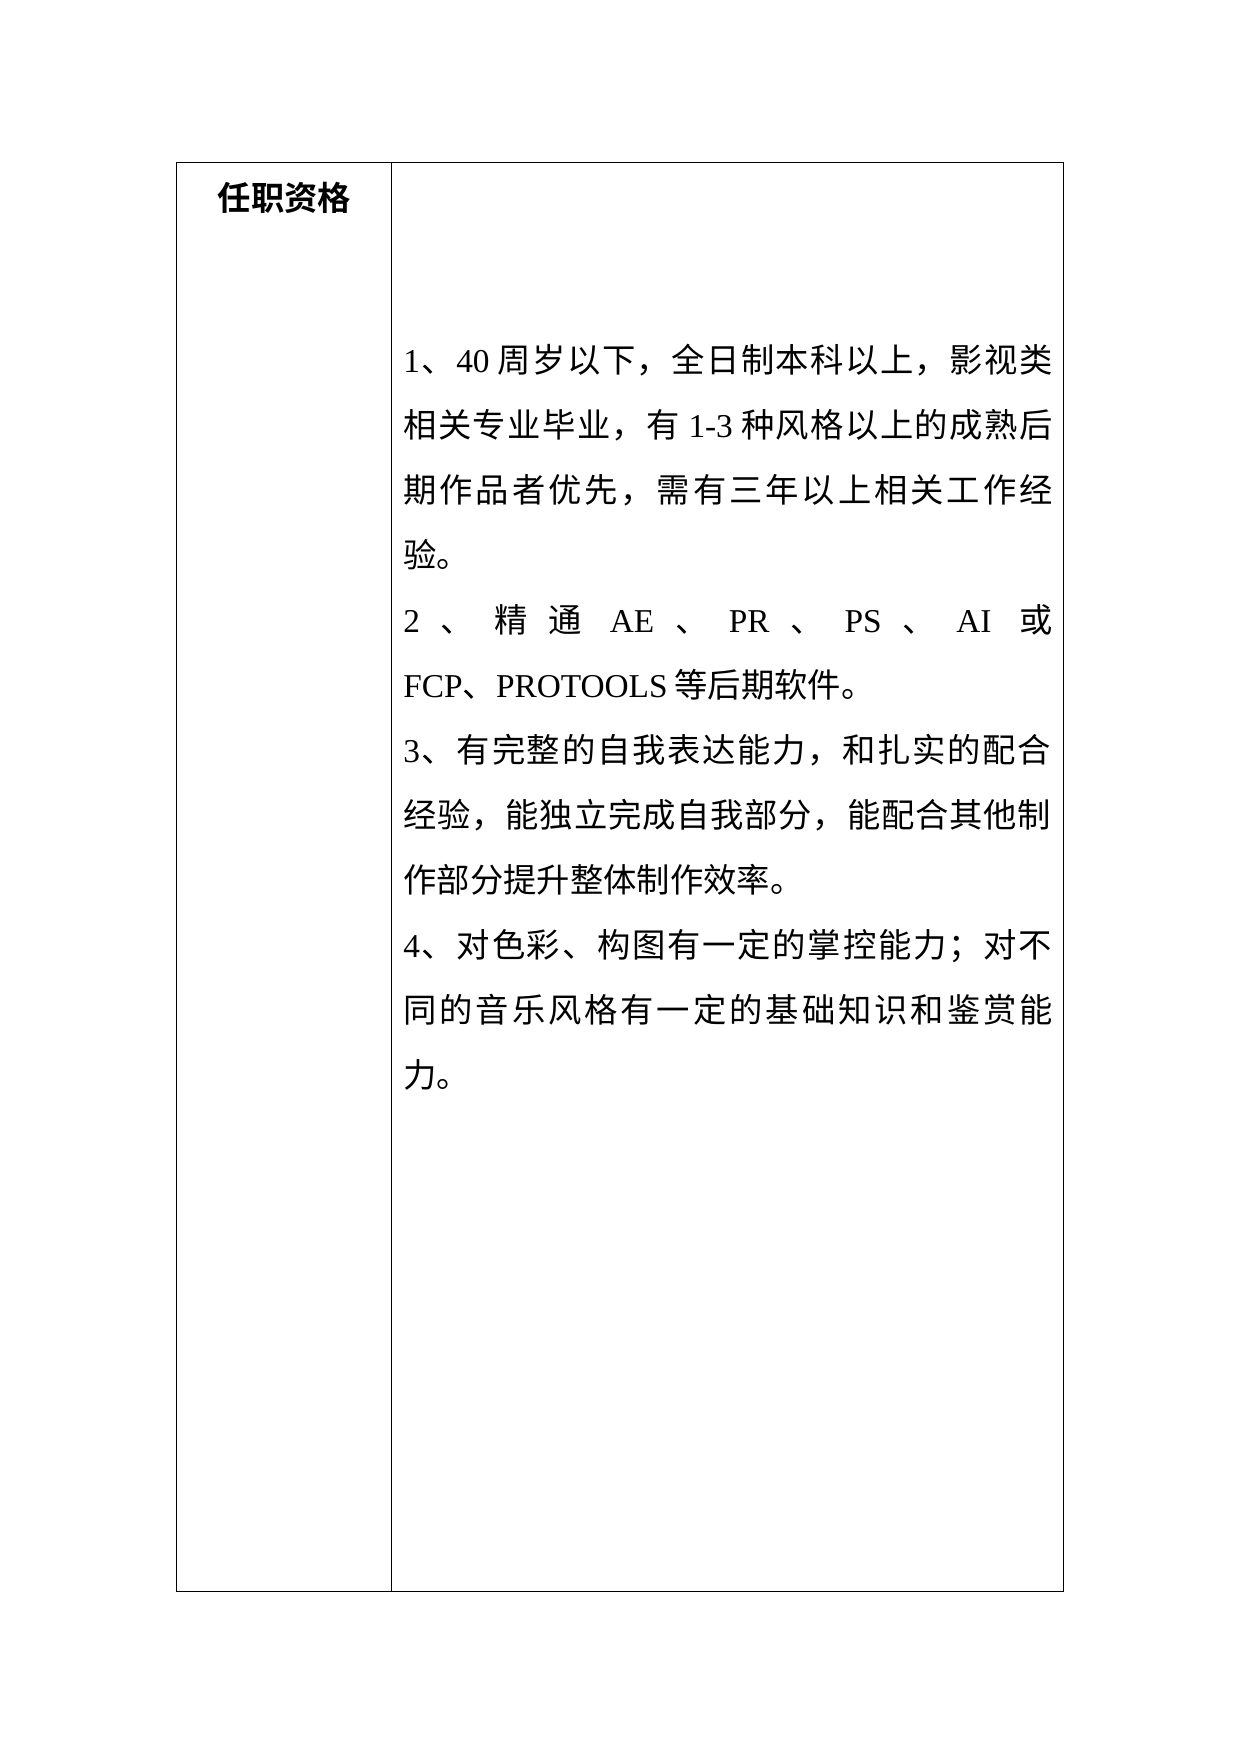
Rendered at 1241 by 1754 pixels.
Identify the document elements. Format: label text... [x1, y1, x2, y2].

table_cell 任职资格 [177, 163, 391, 1591]
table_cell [392, 163, 1063, 1591]
